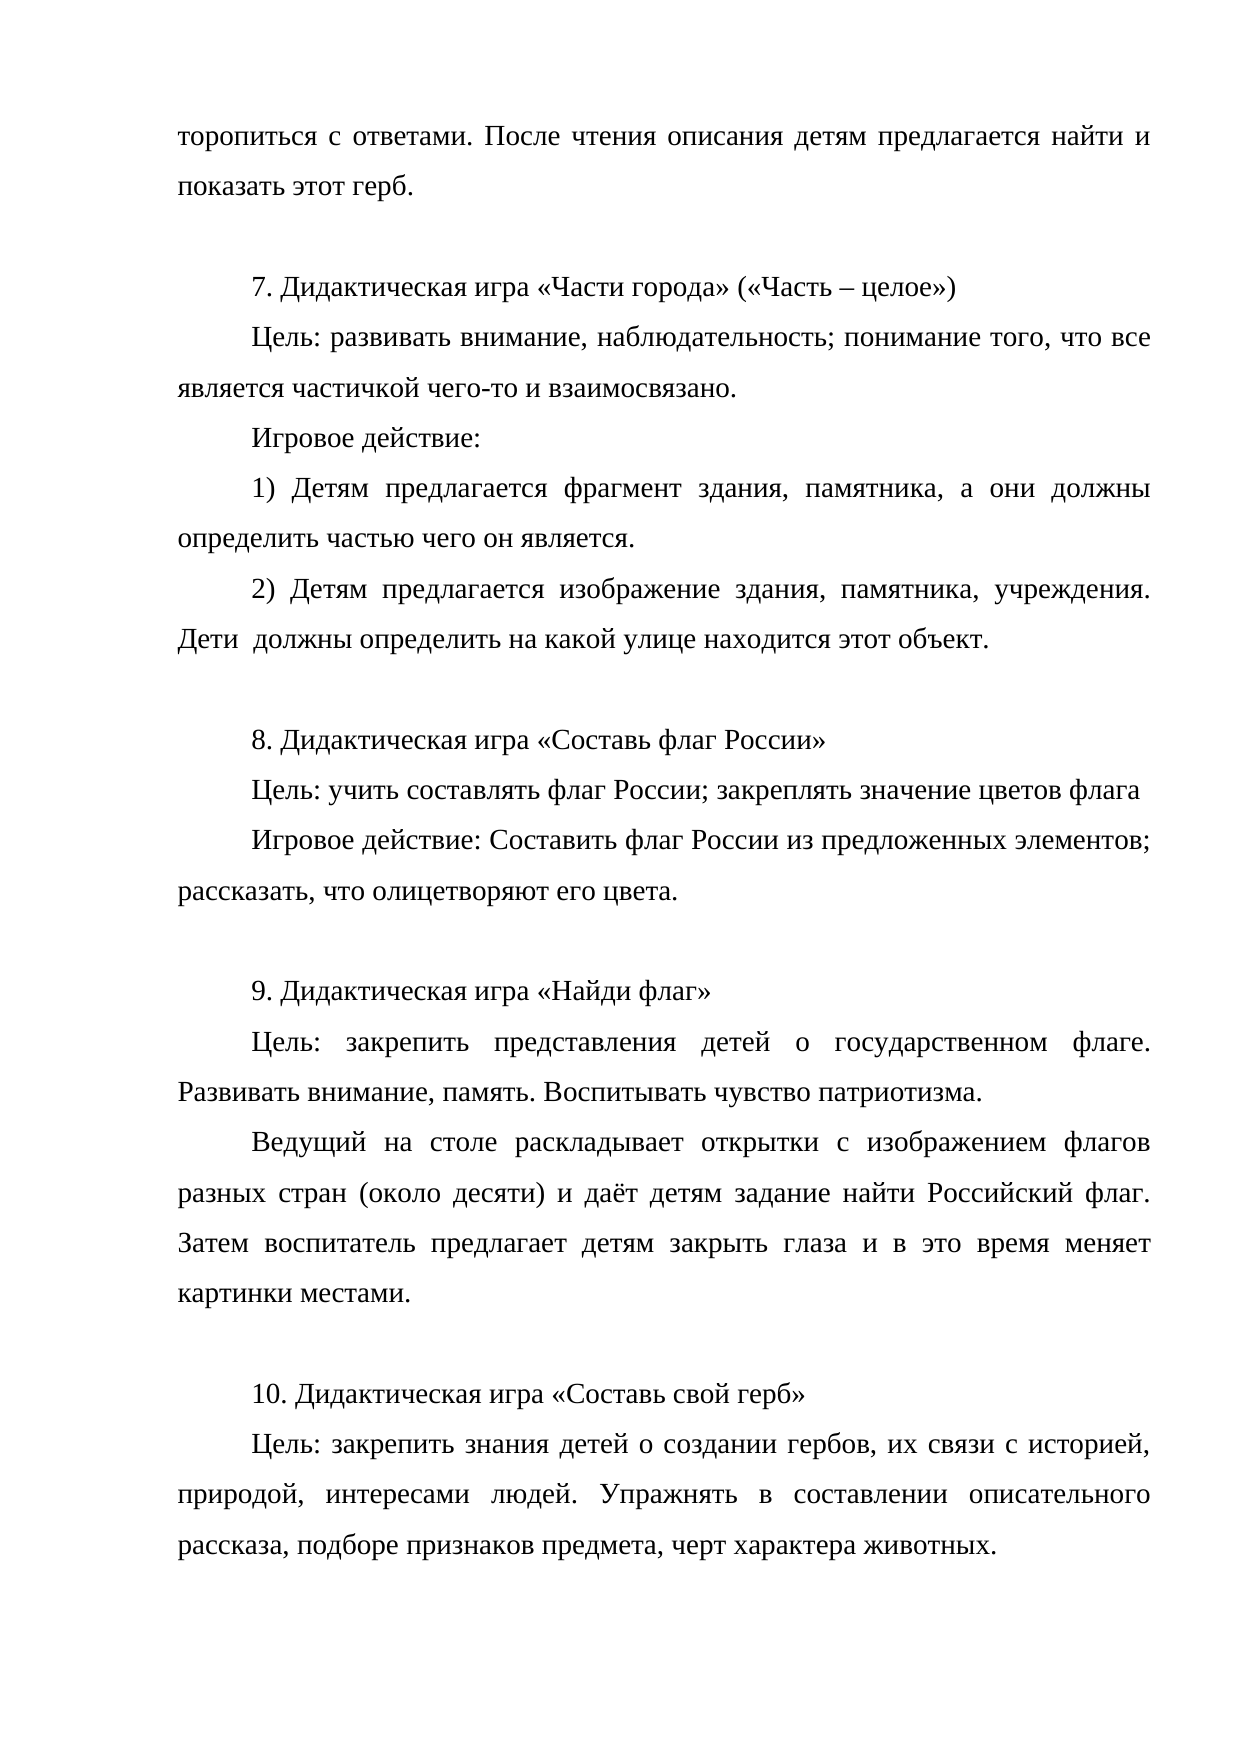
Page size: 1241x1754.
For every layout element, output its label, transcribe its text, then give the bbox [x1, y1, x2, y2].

text Игровое действие: Составить флаг России из предложенных элементов; рассказать, что олицетворяют его цвета. [177, 822, 1152, 906]
text Цель: закрепить знания детей о создании гербов, их связи с историей, природой, интересами людей. Упражнять в составлении описательного рассказа, подборе признаков предмета, черт характера животных. [177, 1426, 1152, 1560]
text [177, 118, 1152, 202]
text Цель: учить составлять флаг России; закреплять значение цветов флага [177, 772, 1152, 806]
text 9. Дидактическая игра «Найди флаг» [177, 973, 1152, 1007]
text Игровое действие: [177, 420, 1152, 453]
text 8. Дидактическая игра «Составь флаг России» [177, 722, 1152, 755]
text Цель: развивать внимание, наблюдательность; понимание того, что все является частичкой чего-то и взаимосвязано. [177, 319, 1152, 403]
text 7. Дидактическая игра «Части города» («Часть – целое») [177, 269, 1152, 303]
text Ведущий на столе раскладывает открытки с изображением флагов разных стран (около десяти) и даёт детям задание найти Российский флаг. Затем воспитатель предлагает детям закрыть глаза и в это время меняет картинки местами. [177, 1124, 1152, 1309]
text 10. Дидактическая игра «Составь свой герб» [177, 1376, 1152, 1409]
text 2) Детям предлагается изображение здания, памятника, учреждения. Дети должны определить на какой улице находится этот объект. [177, 571, 1152, 655]
text Цель: закрепить представления детей о государственном флаге. Развивать внимание, память. Воспитывать чувство патриотизма. [177, 1024, 1152, 1108]
text 1) Детям предлагается фрагмент здания, памятника, а они должны определить частью чего он является. [177, 470, 1152, 554]
